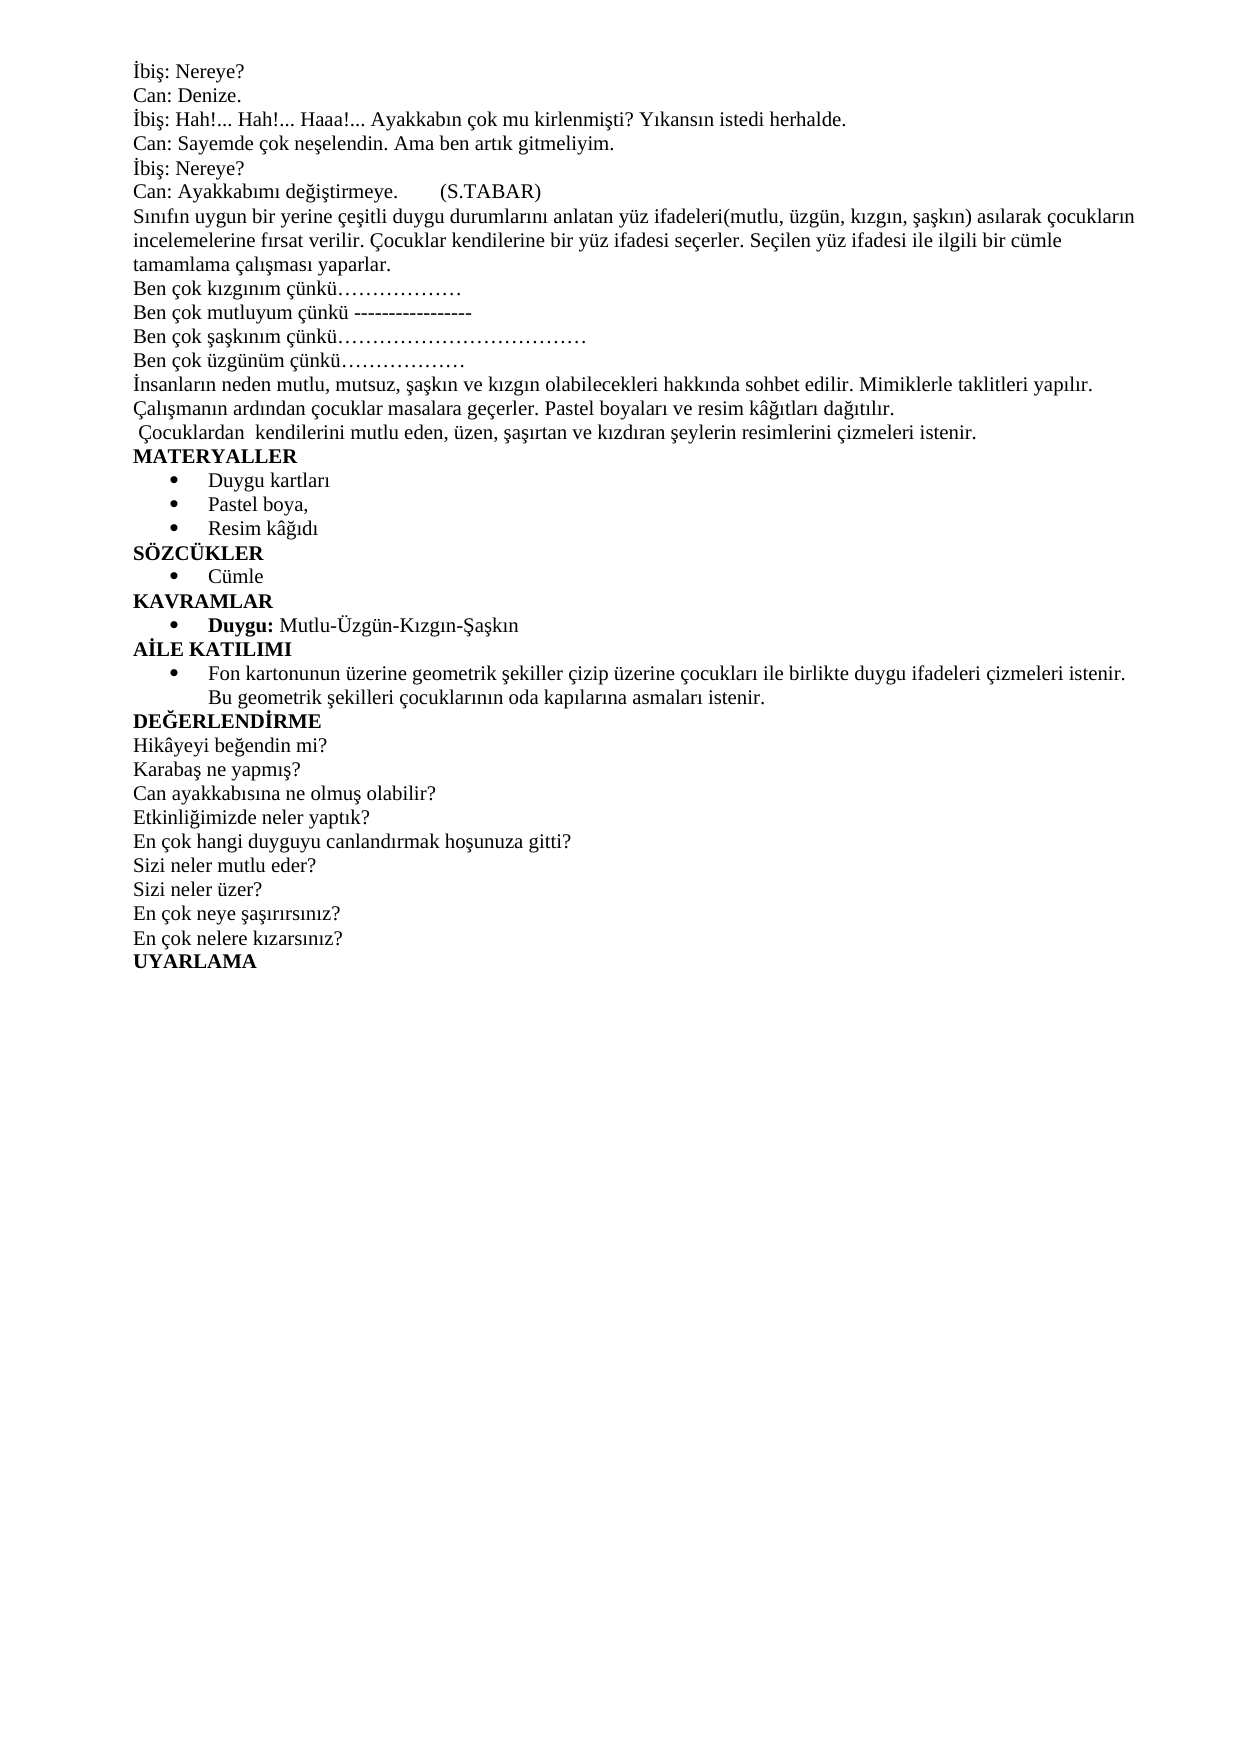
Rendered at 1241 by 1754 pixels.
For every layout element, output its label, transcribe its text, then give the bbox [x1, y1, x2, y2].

text Ben çok üzgünüm çünkü……………… [133, 348, 1152, 372]
text Can: Ayakkabımı değiştirmeye. (S.TABAR) [133, 179, 1152, 203]
text SÖZCÜKLER [133, 540, 1152, 564]
text En çok nelere kızarsınız? [133, 925, 1152, 949]
text Çocuklardan kendilerini mutlu eden, üzen, şaşırtan ve kızdıran şeylerin resimlerini çizmeleri istenir. [133, 420, 1152, 444]
list Duygu kartları [170, 468, 1152, 492]
text Ben çok kızgınım çünkü……………… [133, 276, 1152, 300]
text DEĞERLENDİRME [133, 709, 1152, 733]
text Hikâyeyi beğendin mi? [133, 733, 1152, 757]
text Can: Denize. [133, 83, 1152, 107]
list Fon kartonunun üzerine geometrik şekiller çizip üzerine çocukları ile birlikte duygu ifadeleri çizmeleri istenir. Bu geometrik şekilleri çocuklarının oda kapılarına asmaları istenir. [170, 661, 1152, 709]
text AİLE KATILIMI [133, 637, 1152, 661]
text En çok neye şaşırırsınız? [133, 901, 1152, 925]
text Ben çok mutluyum çünkü ----------------- [133, 300, 1152, 324]
text İbiş: Nereye? [133, 59, 1152, 83]
text İbiş: Hah!... Hah!... Haaa!... Ayakkabın çok mu kirlenmişti? Yıkansın istedi herhalde. [133, 107, 1152, 131]
text İbiş: Nereye? [133, 155, 1152, 179]
text Ben çok şaşkınım çünkü……………………………… [133, 324, 1152, 348]
text UYARLAMA [133, 949, 1152, 973]
text Karabaş ne yapmış? [133, 757, 1152, 781]
list Pastel boya, [170, 492, 1152, 516]
text Sizi neler üzer? [133, 877, 1152, 901]
text Can ayakkabısına ne olmuş olabilir? [133, 781, 1152, 805]
text Can: Sayemde çok neşelendin. Ama ben artık gitmeliyim. [133, 131, 1152, 155]
text En çok hangi duyguyu canlandırmak hoşunuza gitti? [133, 829, 1152, 853]
text Çalışmanın ardından çocuklar masalara geçerler. Pastel boyaları ve resim kâğıtları dağıtılır. [133, 396, 1152, 420]
text Etkinliğimizde neler yaptık? [133, 805, 1152, 829]
list Resim kâğıdı [170, 516, 1152, 540]
text KAVRAMLAR [133, 588, 1152, 613]
text MATERYALLER [133, 444, 1152, 468]
list Cümle [170, 564, 1152, 588]
list Duygu: Mutlu-Üzgün-Kızgın-Şaşkın [170, 613, 1152, 637]
text Sizi neler mutlu eder? [133, 853, 1152, 877]
text İnsanların neden mutlu, mutsuz, şaşkın ve kızgın olabilecekleri hakkında sohbet edilir. Mimiklerle taklitleri yapılır. [133, 372, 1152, 396]
text Sınıfın uygun bir yerine çeşitli duygu durumlarını anlatan yüz ifadeleri(mutlu, üzgün, kızgın, şaşkın) asılarak çocukların incelemelerine fırsat verilir. Çocuklar kendilerine bir yüz ifadesi seçerler. Seçilen yüz ifadesi ile ilgili bir cümle tamamlama çalışması yaparlar. [133, 203, 1152, 276]
